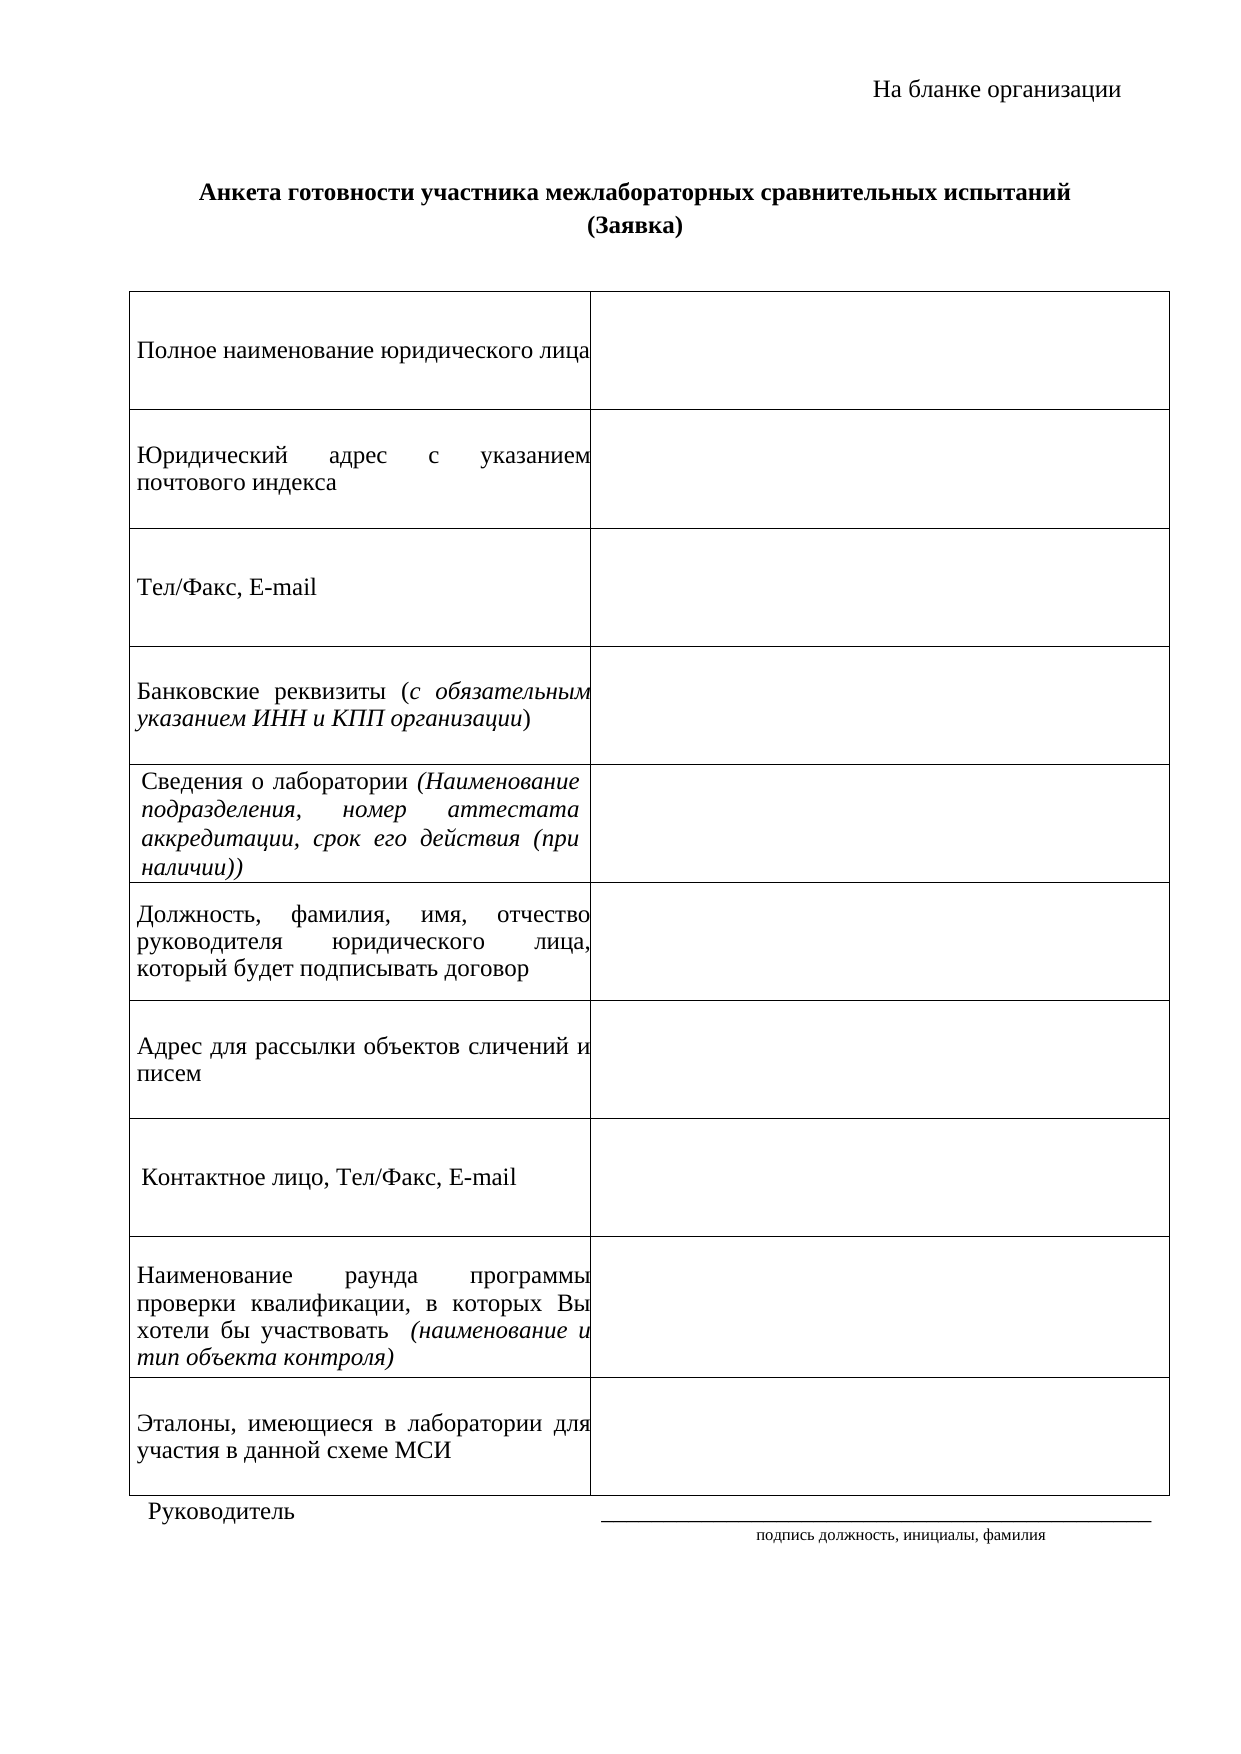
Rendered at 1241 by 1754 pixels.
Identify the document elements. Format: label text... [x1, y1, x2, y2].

table_cell Адрес для рассылки объектов сличений и писем [130, 1001, 590, 1118]
table_cell [591, 647, 1169, 764]
table_cell Тел/Факс, E-mail [130, 529, 590, 646]
text Анкета готовности участника межлабораторных сравнительных испытаний (Заявка) [118, 177, 1152, 239]
table_header [591, 292, 1169, 409]
text подпись должность, инициалы, фамилия [148, 1525, 1152, 1544]
table_cell Эталоны, имеющиеся в лаборатории для участия в данной схеме МСИ [130, 1378, 590, 1495]
table_cell [591, 1001, 1169, 1118]
table_cell Банковские реквизиты (с обязательным указанием ИНН и КПП организации) [130, 647, 590, 764]
table_cell [591, 883, 1169, 1000]
table_cell Сведения о лаборатории (Наименование подразделения, номер аттестата аккредитации, срок его действия (при наличии)) [130, 765, 590, 882]
table_cell Юридический адрес с указанием почтового индекса [130, 410, 590, 527]
table_cell [591, 765, 1169, 882]
table_cell [591, 529, 1169, 646]
table_cell [591, 1119, 1169, 1236]
table_cell [591, 1237, 1169, 1377]
table_header Полное наименование юридического лица [130, 292, 590, 409]
text Руководитель ____________________________________________ [148, 1496, 1152, 1525]
table_cell Контактное лицо, Тел/Факс, E-mail [130, 1119, 590, 1236]
table_cell Должность, фамилия, имя, отчество руководителя юридического лица, который будет подписывать договор [130, 883, 590, 1000]
table_cell Наименование раунда программы проверки квалификации, в которых Вы хотели бы участвовать (наименование и тип объекта контроля) [130, 1237, 590, 1377]
table_cell [591, 1378, 1169, 1495]
table_cell [591, 410, 1169, 527]
